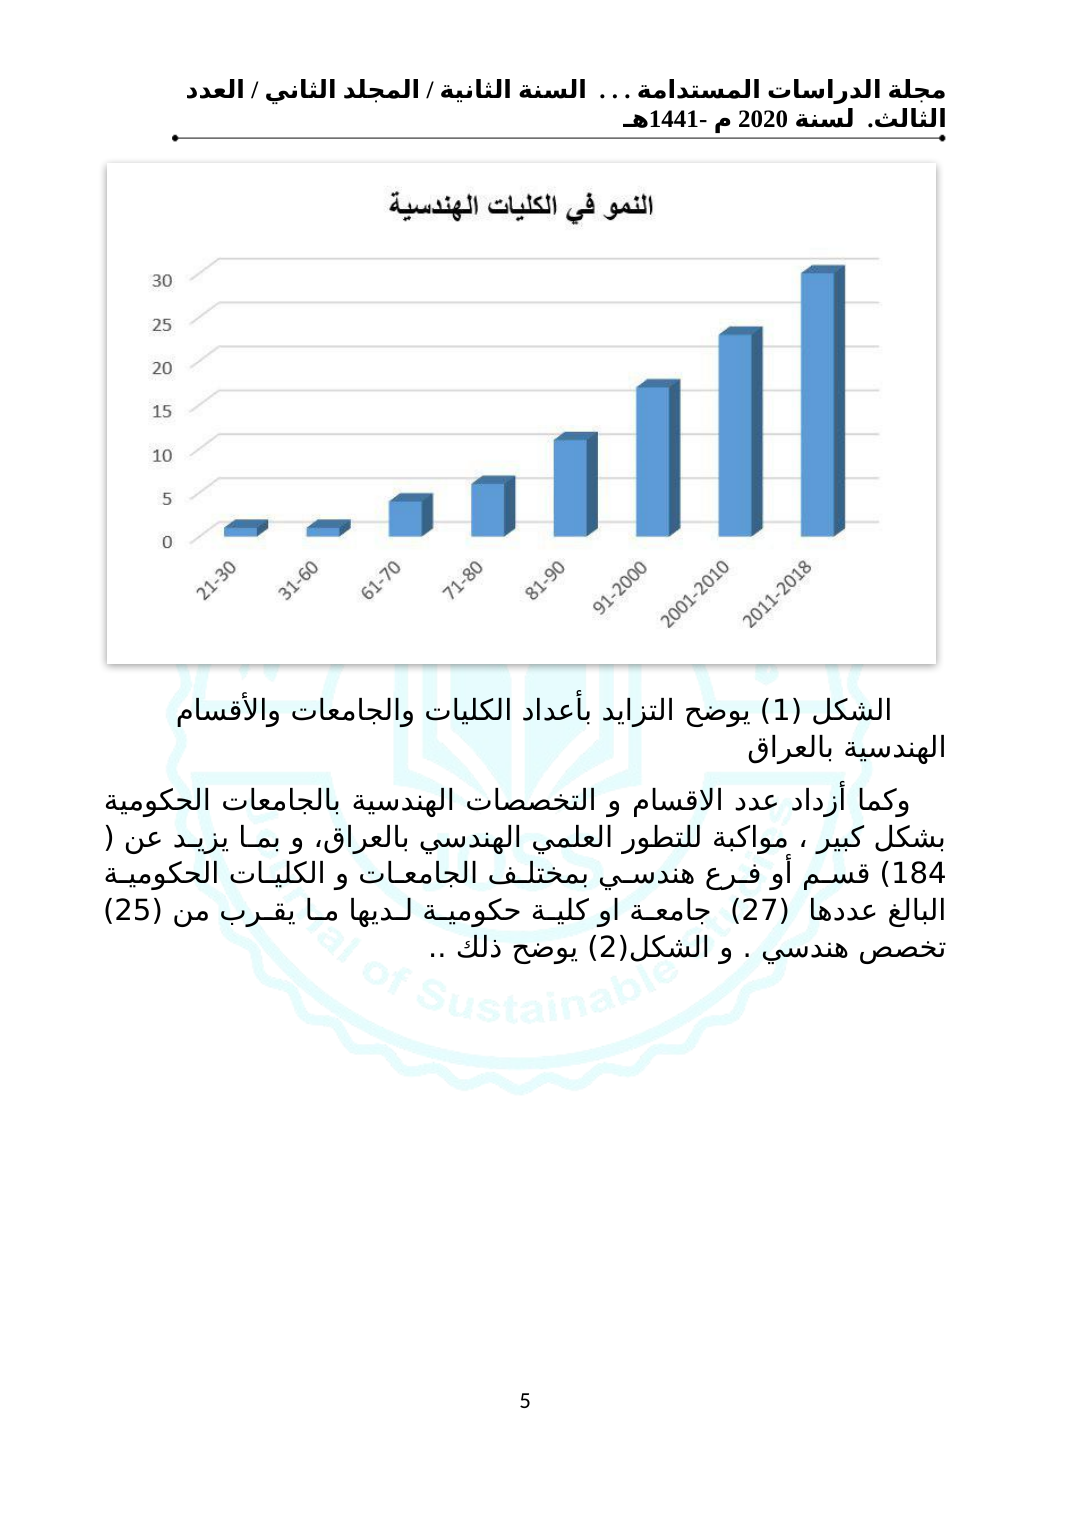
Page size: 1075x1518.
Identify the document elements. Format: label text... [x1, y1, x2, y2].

text الشكل (1) يوضح التزايد بأعداد الكليات والجامعات والأقسام الهندسية بالعراق [103, 693, 947, 764]
picture [122, 178, 922, 649]
picture [172, 132, 947, 146]
text وكما أزداد عدد الاقسام و التخصصات الهندسية بالجامعات الحكومية بشكل كبير ، مواكبة للتطور العلمي الهندسي بالعراق، و بما يزيد عن (184) قسم أو فرع هندسي بمختلف الجامعات و الكليات الحكومية البالغ عددها (27) جامعة او كلية حكومية لديها ما يقرب من (25) تخصص هندسي . و الشكل(2) يوضح ذلك .. [103, 783, 947, 964]
